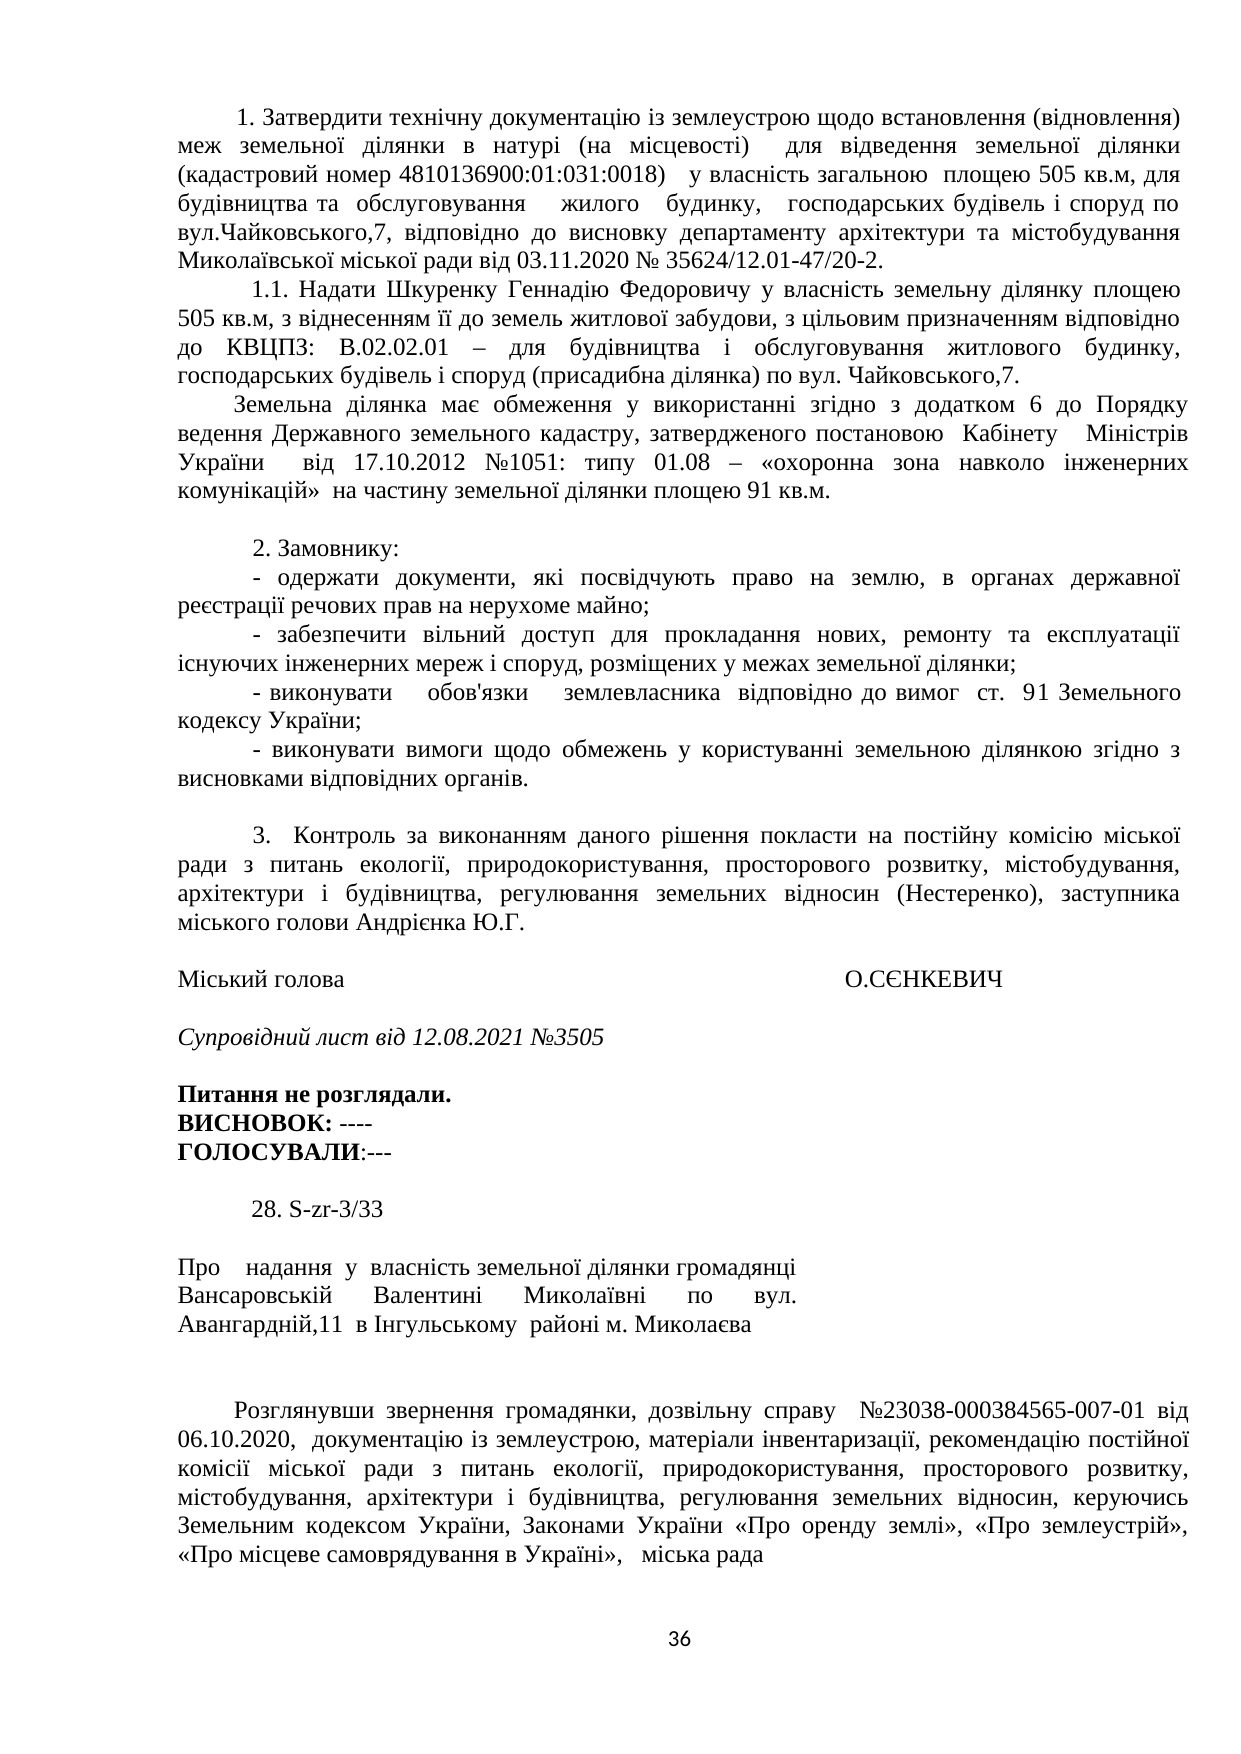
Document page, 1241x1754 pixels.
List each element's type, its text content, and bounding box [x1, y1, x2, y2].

text - виконувати обов'язки землевласника відповідно до вимог ст. 91 Земельного кодексу України; [177, 677, 1181, 734]
text 3. Контроль за виконанням даного рішення покласти на постійну комісію міської ради з питань екології, природокористування, просторового розвитку, містобудування, архітектури і будівництва, регулювання земельних відносин (Нестеренко), заступника міського голови Андрієнка Ю.Г. [177, 821, 1181, 936]
text Міський голова О.СЄНКЕВИЧ [177, 964, 1181, 993]
text - одержати документи, які посвідчують право на землю, в органах державної реєстрації речових прав на нерухоме майно; [177, 562, 1181, 619]
text - виконувати вимоги щодо обмежень у користуванні земельною ділянкою згідно з висновками відповідних органів. [177, 734, 1181, 792]
text 2. Замовнику: [177, 533, 1181, 562]
list S-zr-3/33 [251, 1194, 1181, 1223]
text Земельна ділянка має обмеження у використанні згідно з додатком 6 до Порядку ведення Державного земельного кадастру, затвердженого постановою Кабінету Міністрів України від 17.10.2012 №1051: типу 01.08 – «охоронна зона навколо інженерних комунікацій» на частину земельної ділянки площею 91 кв.м. [177, 389, 1189, 504]
text Супровідний лист від 12.08.2021 №3505 [177, 1022, 1181, 1051]
text ВИСНОВОК: ---- [177, 1108, 1181, 1137]
text Про надання у власність земельної ділянки громадянці Вансаровській Валентині Миколаївні по вул. Авангардній,11 в Інгульському районі м. Миколаєва [177, 1252, 797, 1338]
text 1. Затвердити технічну документацію із землеустрою щодо встановлення (відновлення) меж земельної ділянки в натурі (на місцевості) для відведення земельної ділянки (кадастровий номер 4810136900:01:031:0018) у власність загальною площею 505 кв.м, для будівництва та обслуговування жилого будинку, господарських будівель і споруд по вул.Чайковського,7, відповідно до висновку департаменту архітектури та містобудування Миколаївської міської ради від 03.11.2020 № 35624/12.01-47/20-2. [177, 102, 1181, 274]
text 1.1. Надати Шкуренку Геннадію Федоровичу у власність земельну ділянку площею 505 кв.м, з віднесенням її до земель житлової забудови, з цільовим призначенням відповідно до КВЦПЗ: В.02.02.01 – для будівництва і обслуговування житлового будинку, господарських будівель і споруд (присадибна ділянка) по вул. Чайковського,7. [177, 274, 1181, 389]
text ГОЛОСУВАЛИ:--- [177, 1137, 1181, 1166]
text - забезпечити вільний доступ для прокладання нових, ремонту та експлуатації існуючих інженерних мереж і споруд, розміщених у межах земельної ділянки; [177, 619, 1181, 677]
text Розглянувши звернення громадянки, дозвільну справу №23038-000384565-007-01 від 06.10.2020, документацію із землеустрою, матеріали інвентаризації, рекомендацію постійної комісії міської ради з питань екології, природокористування, просторового розвитку, містобудування, архітектури і будівництва, регулювання земельних відносин, керуючись Земельним кодексом України, Законами України «Про оренду землі», «Про землеустрій», «Про місцеве самоврядування в Україні», міська рада [177, 1396, 1189, 1568]
text Питання не розглядали. [177, 1079, 1181, 1108]
